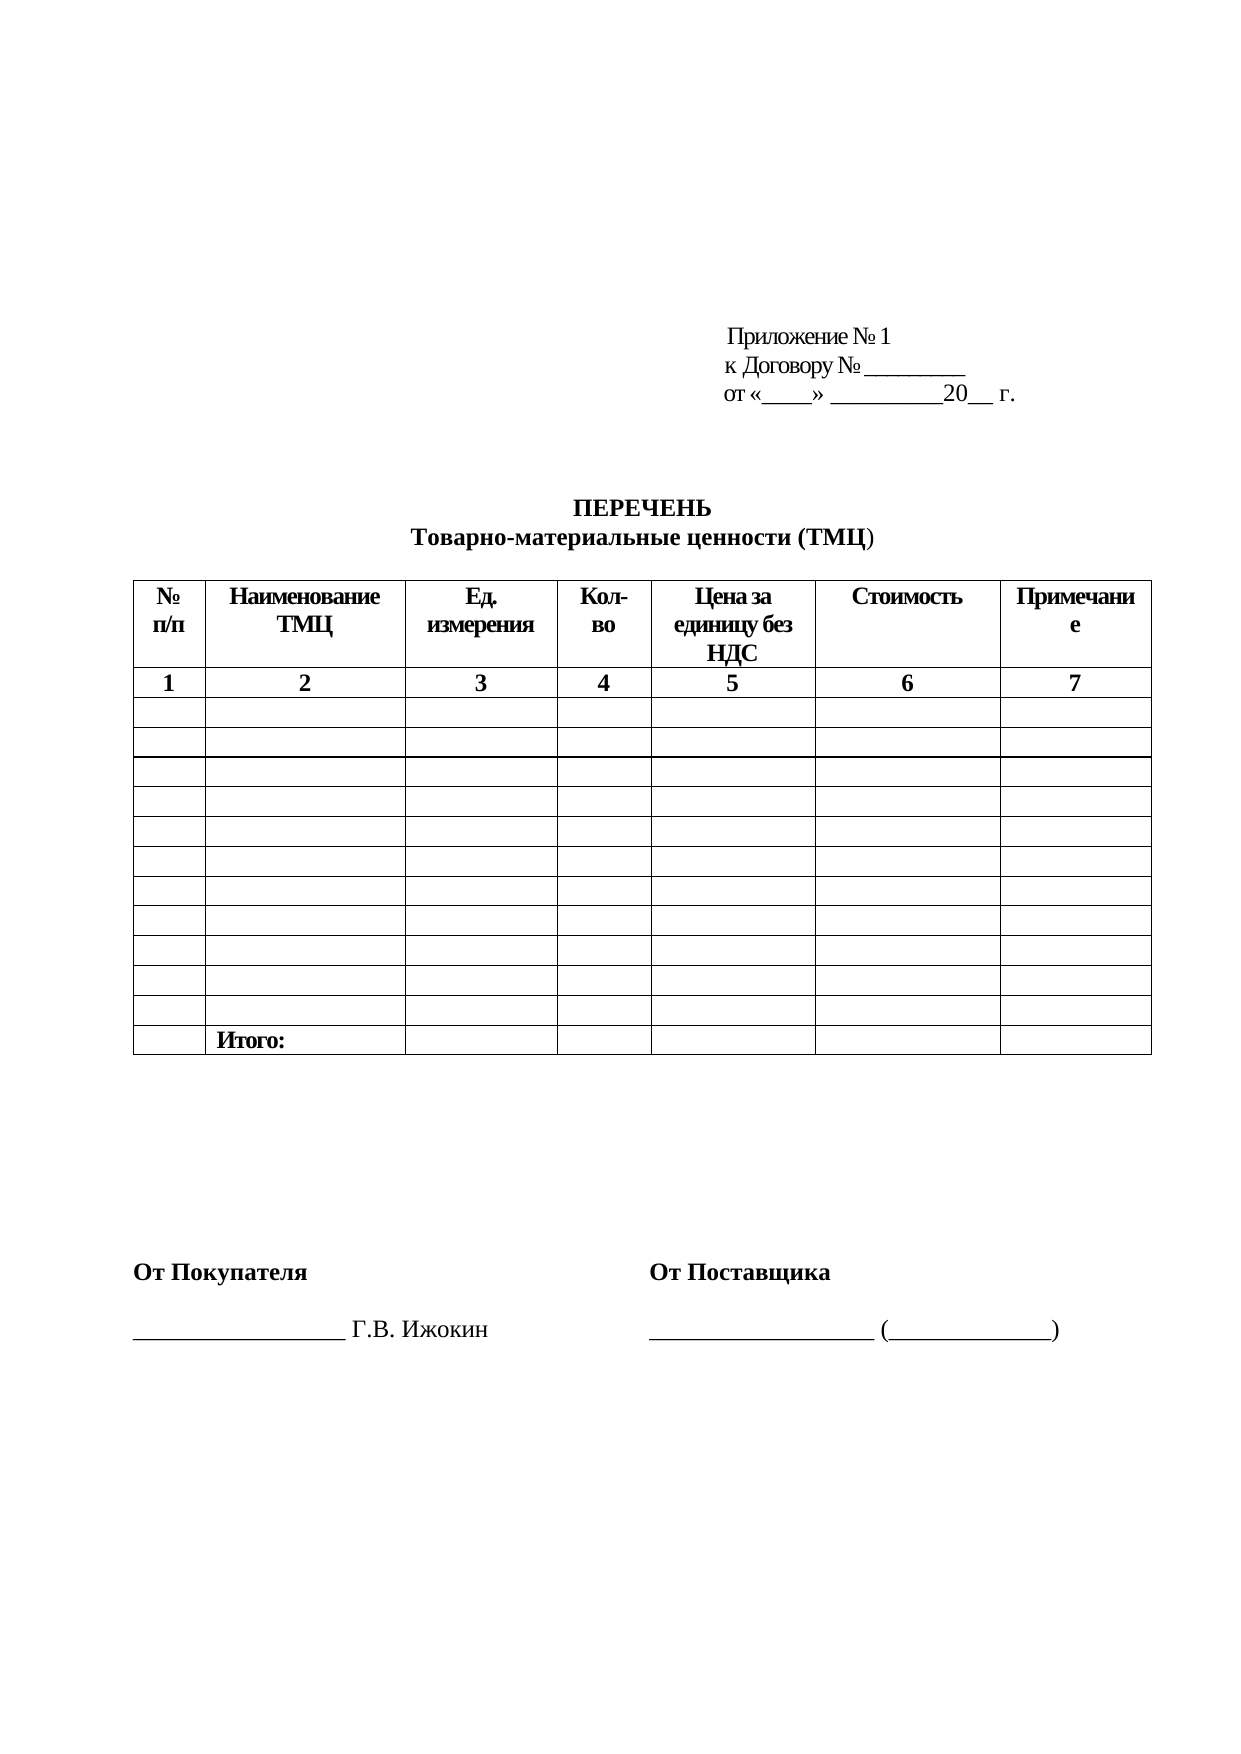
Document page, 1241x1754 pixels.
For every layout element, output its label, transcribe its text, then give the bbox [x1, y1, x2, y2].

table_cell [1001, 877, 1151, 905]
table_cell [1001, 728, 1151, 756]
table_cell [134, 966, 205, 995]
table_cell [406, 758, 557, 786]
table_cell [1001, 847, 1151, 876]
text к Договору № _________ [133, 350, 1152, 378]
table_cell [206, 787, 405, 816]
table_cell 4 [558, 668, 651, 697]
text _________________ Г.В. Ижокин __________________ (_____________) [133, 1314, 1152, 1343]
table_cell [406, 906, 557, 935]
table_cell 7 [1001, 668, 1151, 697]
table_cell [652, 728, 815, 756]
table_cell [558, 698, 651, 727]
table_cell [558, 847, 651, 876]
table_cell [816, 966, 1000, 995]
table_header Наименование ТМЦ [206, 581, 405, 667]
table_cell [652, 787, 815, 816]
table_cell [558, 728, 651, 756]
table_cell [1001, 698, 1151, 727]
table_cell [134, 787, 205, 816]
table_cell [406, 877, 557, 905]
table_cell [1001, 817, 1151, 846]
table_cell [816, 758, 1000, 786]
table_header Примечание [1001, 581, 1151, 667]
table_cell [652, 966, 815, 995]
table_cell [206, 758, 405, 786]
table_cell [652, 817, 815, 846]
table_cell 3 [406, 668, 557, 697]
table_cell [652, 996, 815, 1024]
text ПЕРЕЧЕНЬ Товарно-материальные ценности (ТМЦ) [133, 493, 1152, 551]
table_cell [558, 877, 651, 905]
table_cell [406, 996, 557, 1024]
table_cell [558, 996, 651, 1024]
table_cell [816, 787, 1000, 816]
table_header № п/п [134, 581, 205, 667]
table_cell [652, 877, 815, 905]
table_cell [558, 906, 651, 935]
table_cell [816, 817, 1000, 846]
table_cell [134, 758, 205, 786]
table_cell [558, 1026, 651, 1054]
table_cell [652, 847, 815, 876]
table_cell [652, 698, 815, 727]
table_cell [206, 906, 405, 935]
table_cell 1 [134, 668, 205, 697]
table_cell [406, 1026, 557, 1054]
table_cell [134, 877, 205, 905]
table_header Стоимость [816, 581, 1000, 667]
table_cell [816, 996, 1000, 1024]
table_cell [558, 758, 651, 786]
table_cell [816, 847, 1000, 876]
table_cell [1001, 996, 1151, 1024]
table_cell [558, 817, 651, 846]
table_cell [206, 877, 405, 905]
table_cell [1001, 906, 1151, 935]
table_cell [558, 787, 651, 816]
table_cell [406, 817, 557, 846]
table_cell [652, 1026, 815, 1054]
table_cell [206, 698, 405, 727]
text от «____» _________20__ г. [133, 378, 1152, 407]
table_cell [1001, 966, 1151, 995]
table_cell [1001, 936, 1151, 965]
table_cell Итого: [206, 1026, 405, 1054]
table_cell 6 [816, 668, 1000, 697]
table_cell [406, 698, 557, 727]
table_cell [134, 817, 205, 846]
table_cell [134, 1026, 205, 1054]
table_cell [134, 698, 205, 727]
table_cell [406, 936, 557, 965]
table_cell [816, 906, 1000, 935]
table_cell [1001, 787, 1151, 816]
table_cell [206, 728, 405, 756]
text Приложение № 1 [133, 321, 1152, 350]
table_cell [206, 966, 405, 995]
table_cell [652, 906, 815, 935]
table_cell [134, 847, 205, 876]
table_cell [206, 817, 405, 846]
table_cell [406, 728, 557, 756]
table_cell [816, 698, 1000, 727]
table_cell [406, 787, 557, 816]
table_cell [206, 936, 405, 965]
table_cell [558, 966, 651, 995]
table_cell 2 [206, 668, 405, 697]
table_cell [1001, 1026, 1151, 1054]
table_header Ед. измерения [406, 581, 557, 667]
table_cell [134, 936, 205, 965]
table_cell [1001, 758, 1151, 786]
table_cell [134, 996, 205, 1024]
text От Покупателя От Поставщика [133, 1257, 1139, 1285]
table_cell [134, 906, 205, 935]
table_cell [816, 877, 1000, 905]
table_cell [652, 936, 815, 965]
table_header Цена за единицу без НДС [652, 581, 815, 667]
table_cell 5 [652, 668, 815, 697]
table_cell [558, 936, 651, 965]
table_cell [406, 966, 557, 995]
table_header Кол-во [558, 581, 651, 667]
table_cell [652, 758, 815, 786]
table_cell [816, 1026, 1000, 1054]
table_cell [816, 728, 1000, 756]
table_cell [206, 996, 405, 1024]
table_cell [134, 728, 205, 756]
table_cell [406, 847, 557, 876]
table_cell [816, 936, 1000, 965]
table_cell [206, 847, 405, 876]
